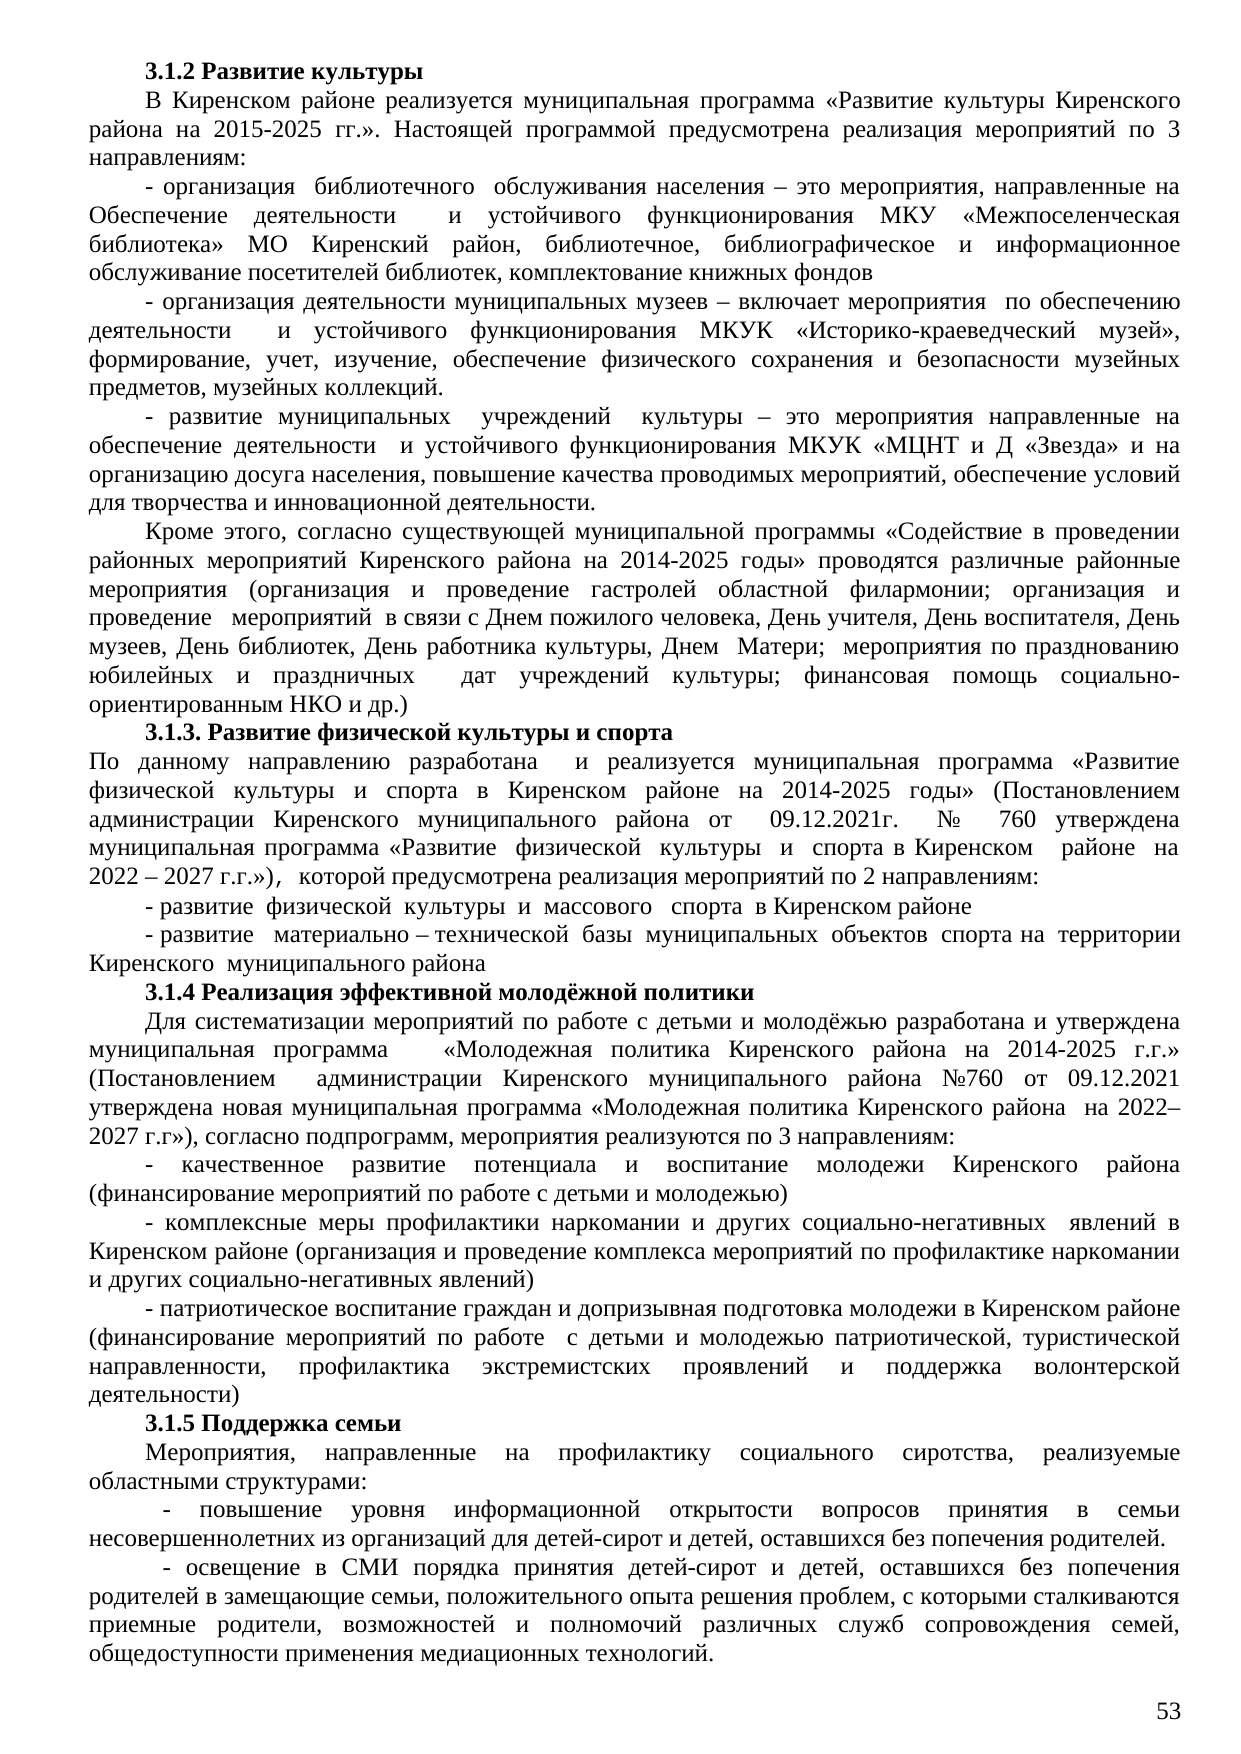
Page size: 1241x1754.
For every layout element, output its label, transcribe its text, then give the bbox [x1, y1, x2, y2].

text 3.1.5 Поддержка семьи [89, 1408, 1181, 1437]
text - развитие физической культуры и массового спорта в Киренском районе [89, 891, 1181, 919]
text - комплексные меры профилактики наркомании и других социально-негативных явлений в Киренском районе (организация и проведение комплекса мероприятий по профилактике наркомании и других социально-негативных явлений) [89, 1207, 1181, 1293]
text В Киренском районе реализуется муниципальная программа «Развитие культуры Киренского района на 2015-2025 гг.». Настоящей программой предусмотрена реализация мероприятий по 3 направлениям: [89, 85, 1181, 171]
text - патриотическое воспитание граждан и допризывная подготовка молодежи в Киренском районе (финансирование мероприятий по работе с детьми и молодежью патриотической, туристической направленности, профилактика экстремистских проявлений и поддержка волонтерской деятельности) [89, 1293, 1181, 1408]
text По данному направлению разработана и реализуется муниципальная программа «Развитие физической культуры и спорта в Киренском районе на 2014-2025 годы» (Постановлением администрации Киренского муниципального района от 09.12.2021г. № 760 утверждена муниципальная программа «Развитие физической культуры и спорта в Киренском районе на 2022 – 2027 г.г.»), которой предусмотрена реализация мероприятий по 2 направлениям: [89, 746, 1181, 891]
text 3.1.4 Реализация эффективной молодёжной политики [89, 977, 1181, 1006]
text - организация библиотечного обслуживания населения – это мероприятия, направленные на Обеспечение деятельности и устойчивого функционирования МКУ «Межпоселенческая библиотека» МО Киренский район, библиотечное, библиографическое и информационное обслуживание посетителей библиотек, комплектование книжных фондов [89, 171, 1181, 286]
text Кроме этого, согласно существующей муниципальной программы «Содействие в проведении районных мероприятий Киренского района на 2014-2025 годы» проводятся различные районные мероприятия (организация и проведение гастролей областной филармонии; организация и проведение мероприятий в связи с Днем пожилого человека, День учителя, День воспитателя, День музеев, День библиотек, День работника культуры, Днем Матери; мероприятия по празднованию юбилейных и праздничных дат учреждений культуры; финансовая помощь социально-ориентированным НКО и др.) [89, 516, 1181, 717]
text - повышение уровня информационной открытости вопросов принятия в семьи несовершеннолетних из организаций для детей-сирот и детей, оставшихся без попечения родителей. [89, 1494, 1181, 1552]
text 3.1.3. Развитие физической культуры и спорта [89, 717, 1181, 746]
text - развитие материально – технической базы муниципальных объектов спорта на территории Киренского муниципального района [89, 919, 1181, 977]
text - организация деятельности муниципальных музеев – включает мероприятия по обеспечению деятельности и устойчивого функционирования МКУК «Историко-краеведческий музей», формирование, учет, изучение, обеспечение физического сохранения и безопасности музейных предметов, музейных коллекций. [89, 286, 1181, 401]
text 3.1.2 Развитие культуры [89, 56, 1181, 85]
text Мероприятия, направленные на профилактику социального сиротства, реализуемые областными структурами: [89, 1437, 1181, 1494]
text - освещение в СМИ порядка принятия детей-сирот и детей, оставшихся без попечения родителей в замещающие семьи, положительного опыта решения проблем, с которыми сталкиваются приемные родители, возможностей и полномочий различных служб сопровождения семей, общедоступности применения медиационных технологий. [89, 1552, 1181, 1667]
text - развитие муниципальных учреждений культуры – это мероприятия направленные на обеспечение деятельности и устойчивого функционирования МКУК «МЦНТ и Д «Звезда» и на организацию досуга населения, повышение качества проводимых мероприятий, обеспечение условий для творчества и инновационной деятельности. [89, 401, 1181, 516]
text Для систематизации мероприятий по работе с детьми и молодёжью разработана и утверждена муниципальная программа «Молодежная политика Киренского района на 2014-2025 г.г.» (Постановлением администрации Киренского муниципального района №760 от 09.12.2021 утверждена новая муниципальная программа «Молодежная политика Киренского района на 2022–2027 г.г»), согласно подпрограмм, мероприятия реализуются по 3 направлениям: [89, 1006, 1181, 1149]
text - качественное развитие потенциала и воспитание молодежи Киренского района (финансирование мероприятий по работе с детьми и молодежью) [89, 1149, 1181, 1207]
